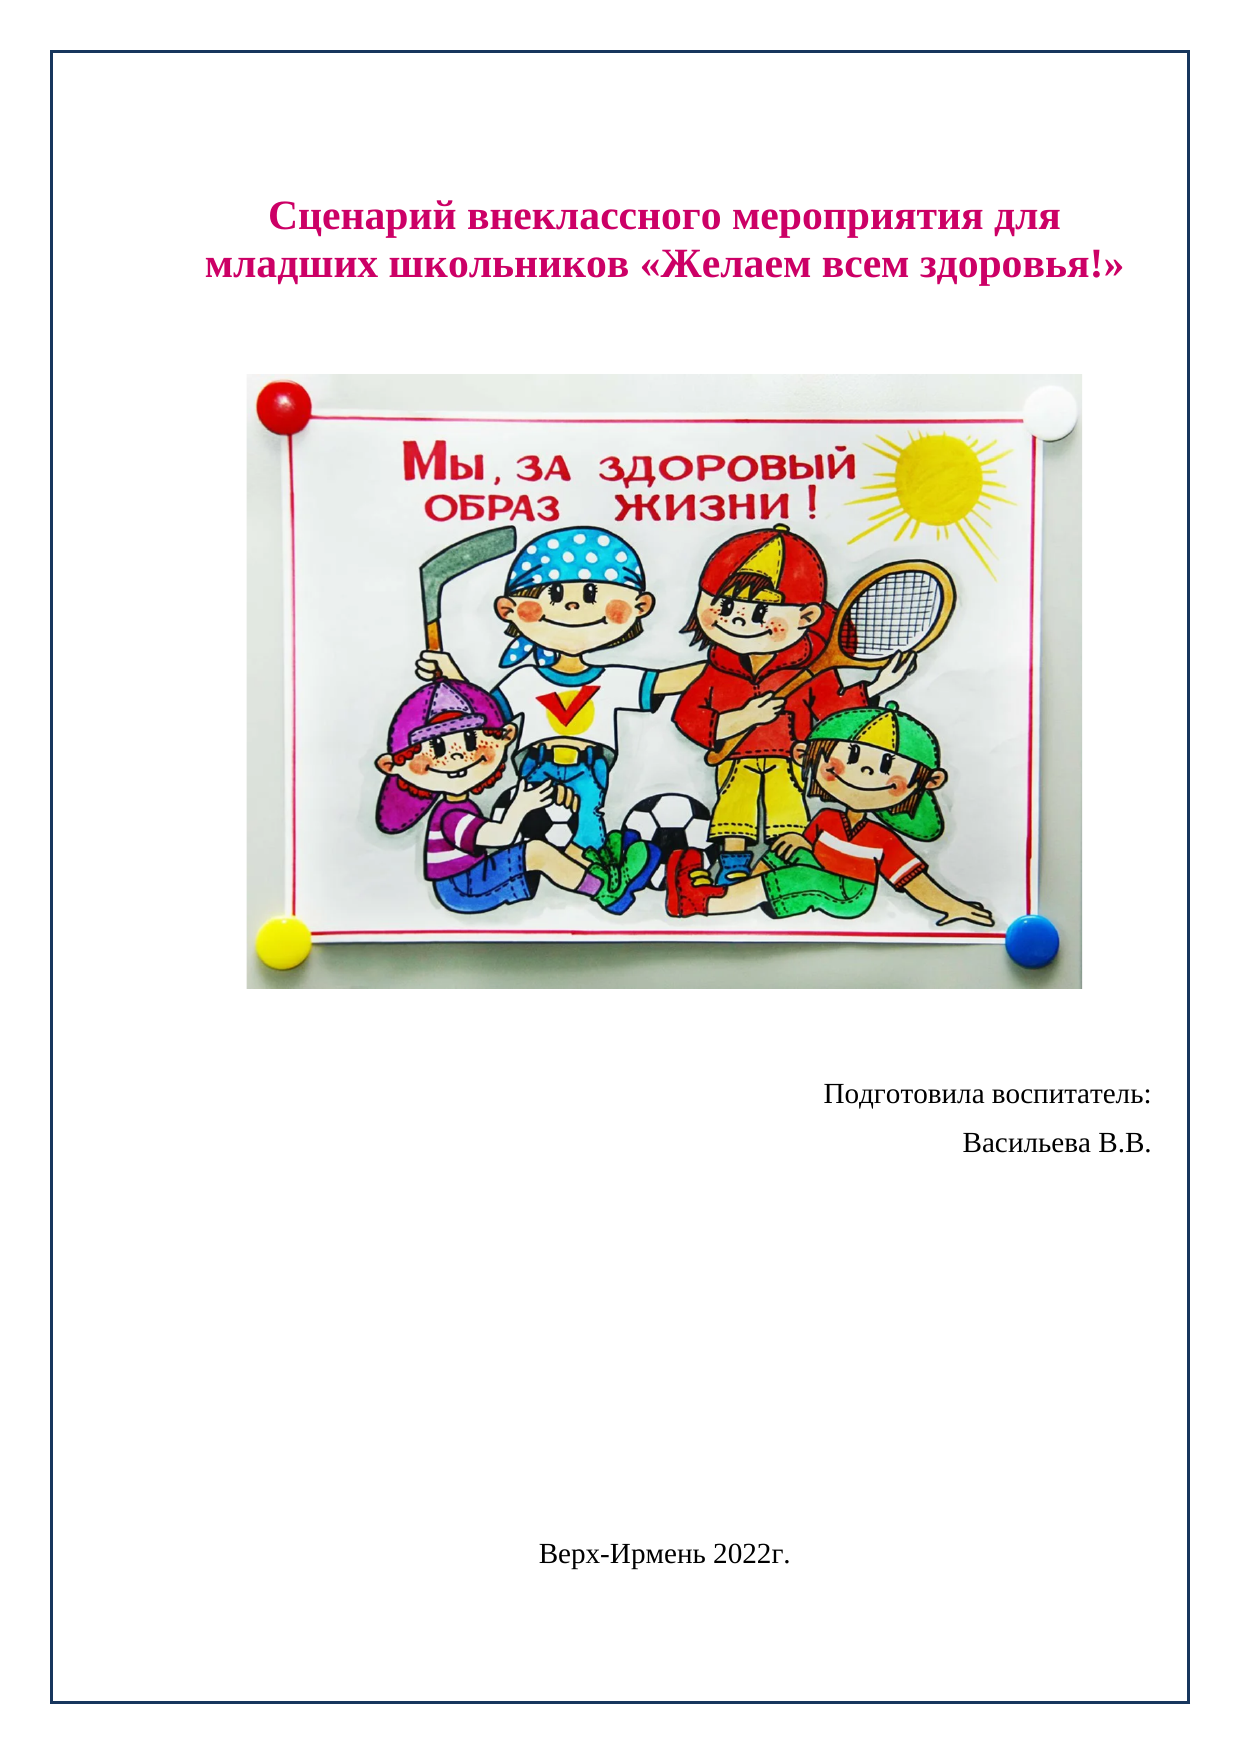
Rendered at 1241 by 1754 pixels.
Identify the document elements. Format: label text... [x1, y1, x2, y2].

text Васильева В.В. [177, 1125, 1152, 1159]
picture [246, 374, 1083, 989]
text Верх-Ирмень 2022г. [177, 1536, 1152, 1570]
text Сценарий внеклассного мероприятия для младших школьников «Желаем всем здоровья!» [177, 191, 1152, 286]
text Подготовила воспитатель: [177, 1076, 1152, 1110]
